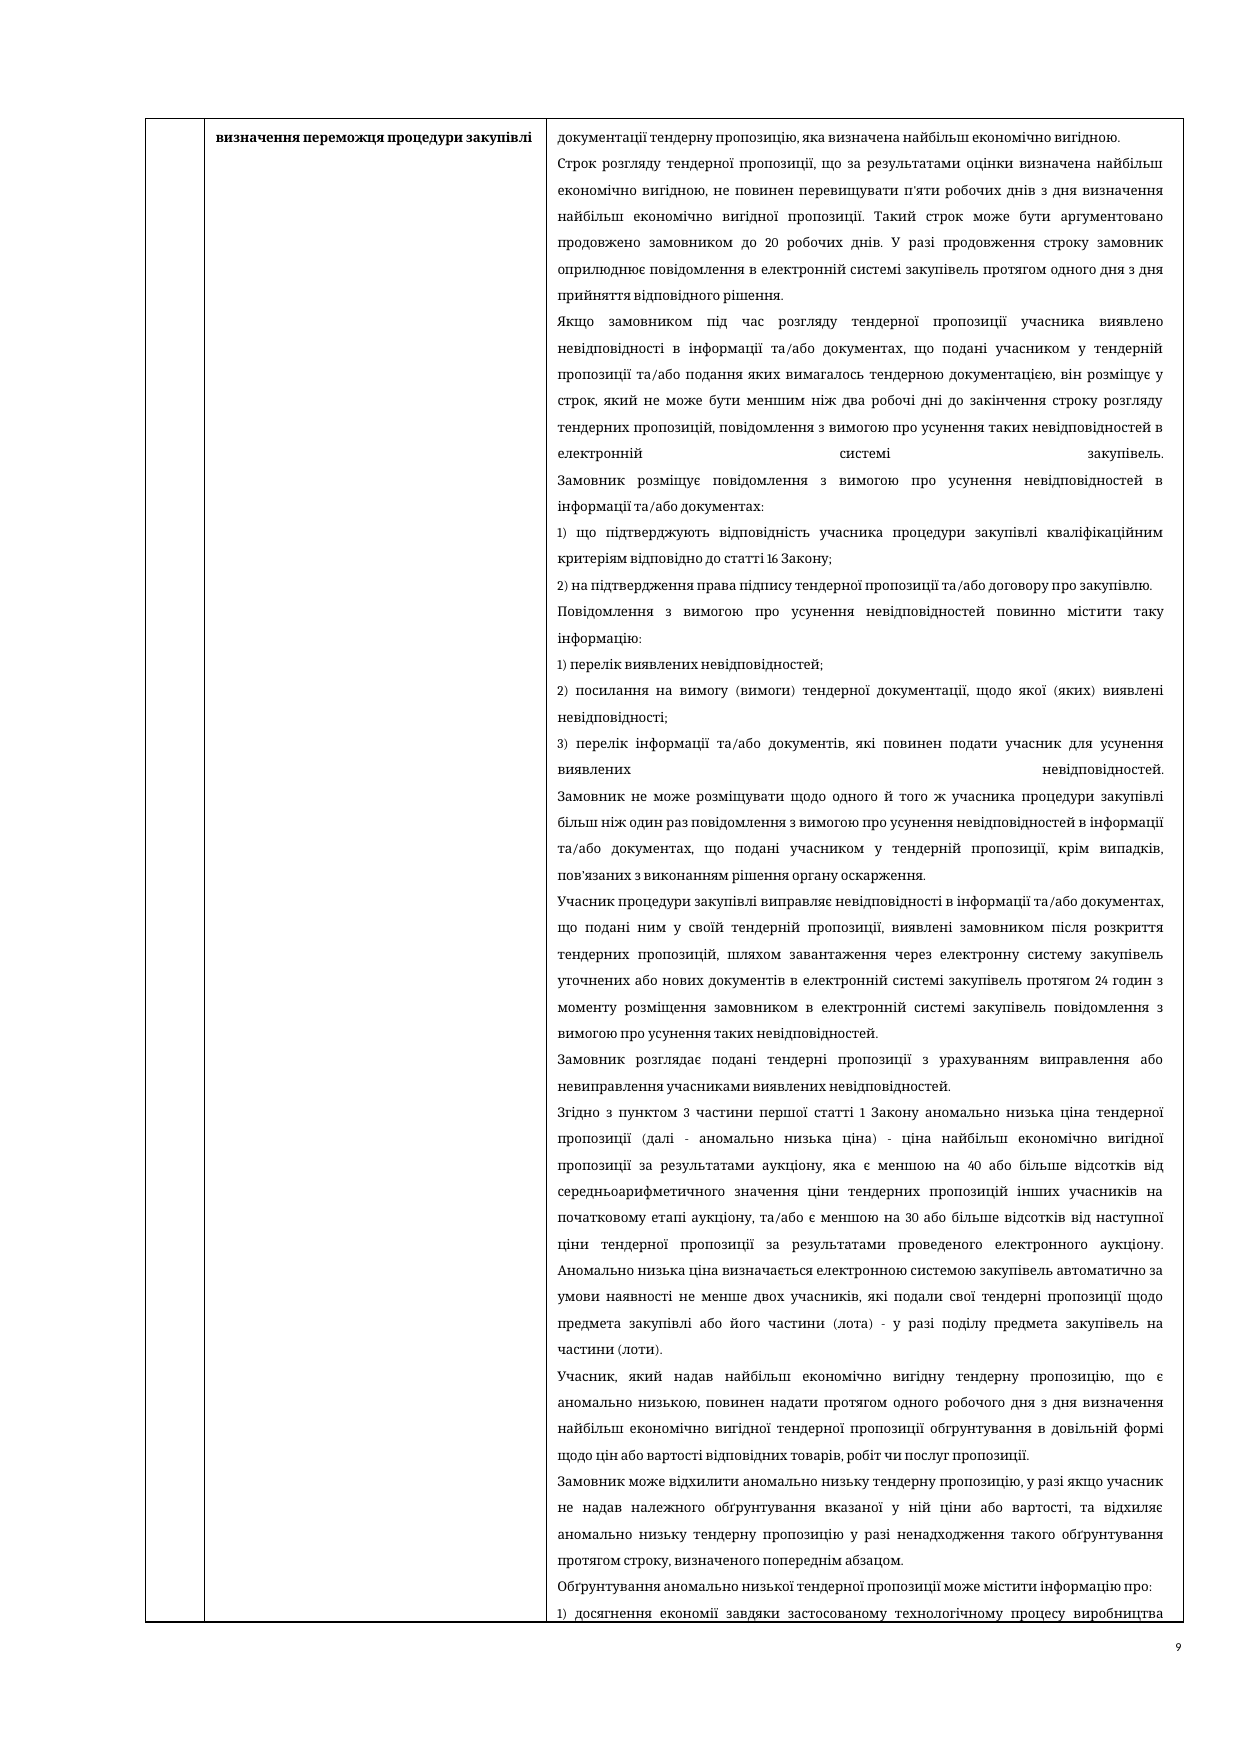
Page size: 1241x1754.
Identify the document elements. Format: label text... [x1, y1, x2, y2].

table_cell 2 [146, 119, 204, 1621]
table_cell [205, 119, 546, 1621]
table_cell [547, 119, 1183, 1621]
